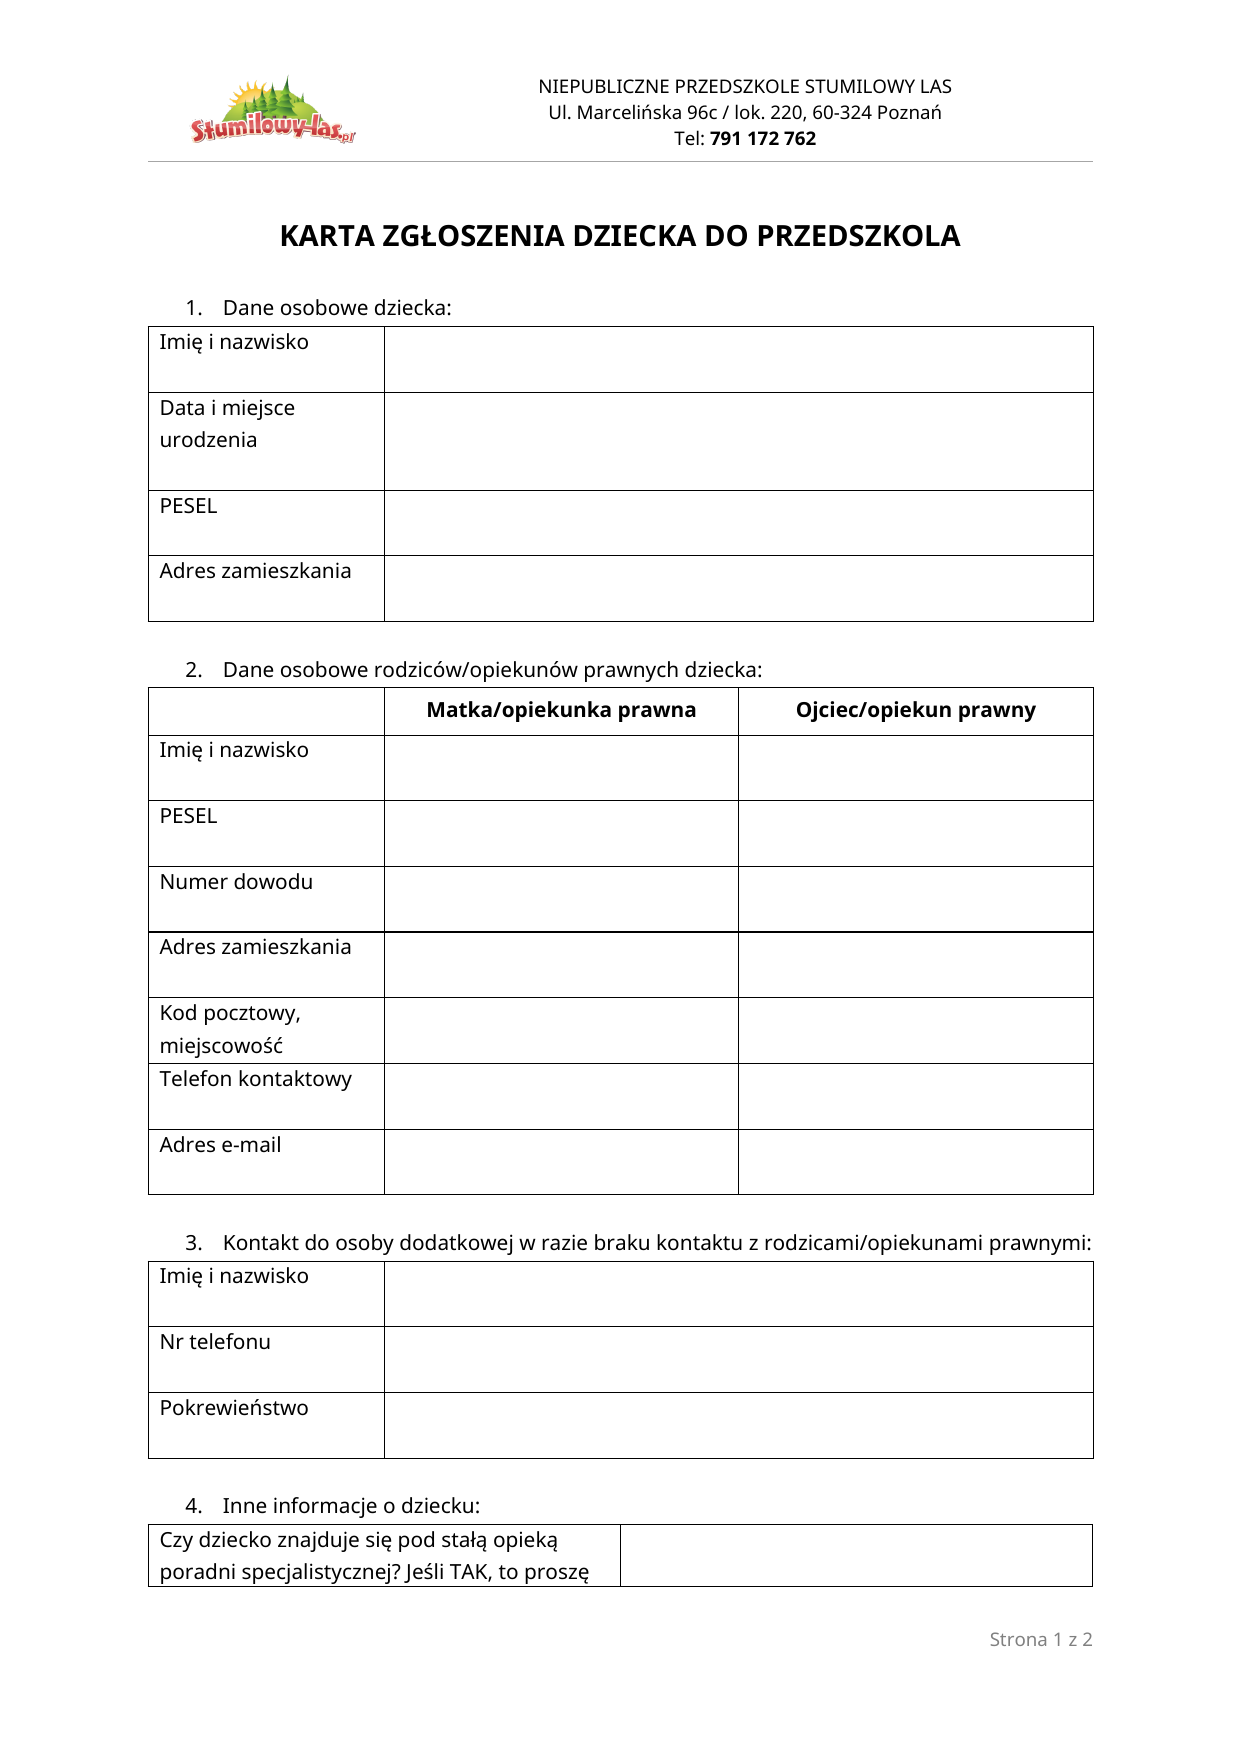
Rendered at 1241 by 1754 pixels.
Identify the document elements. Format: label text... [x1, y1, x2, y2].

table_cell [385, 1393, 1093, 1457]
list Kontakt do osoby dodatkowej w razie braku kontaktu z rodzicami/opiekunami prawnymi: [185, 1228, 1093, 1256]
table_cell PESEL [149, 491, 384, 555]
table_cell [385, 1327, 1093, 1392]
table_header Ojciec/opiekun prawny [739, 688, 1093, 734]
picture [188, 73, 358, 145]
table_header [621, 1525, 1092, 1586]
table_header Imię i nazwisko [149, 327, 384, 392]
table_cell [739, 1130, 1093, 1194]
table_cell [385, 998, 738, 1063]
table_cell Imię i nazwisko [149, 736, 384, 800]
table_header [149, 688, 384, 734]
table_header Imię i nazwisko [149, 1262, 384, 1326]
table_cell PESEL [149, 801, 384, 866]
table_cell [739, 1064, 1093, 1129]
table_cell [385, 933, 738, 997]
text KARTA ZGŁOSZENIA DZIECKA DO PRZEDSZKOLA [148, 215, 1093, 255]
table_cell [385, 867, 738, 931]
table_cell [739, 801, 1093, 866]
list Dane osobowe rodziców/opiekunów prawnych dziecka: [185, 655, 1093, 683]
table_cell Kod pocztowy, miejscowość [149, 998, 384, 1063]
table_cell Data i miejsce urodzenia [149, 393, 384, 490]
table_cell [385, 1130, 738, 1194]
table_cell [739, 736, 1093, 800]
table_cell [739, 867, 1093, 931]
table_header [385, 327, 1093, 392]
table_cell Adres e-mail [149, 1130, 384, 1194]
table_cell [385, 1064, 738, 1129]
table_header Matka/opiekunka prawna [385, 688, 738, 734]
table_cell Numer dowodu [149, 867, 384, 931]
table_cell Adres zamieszkania [149, 556, 384, 621]
table_cell Adres zamieszkania [149, 933, 384, 997]
table_cell [385, 801, 738, 866]
table_header [385, 1262, 1093, 1326]
table_cell Telefon kontaktowy [149, 1064, 384, 1129]
table_cell [385, 393, 1093, 490]
table_cell [385, 491, 1093, 555]
table_cell [739, 933, 1093, 997]
list Dane osobowe dziecka: [185, 293, 1093, 322]
table_cell Nr telefonu [149, 1327, 384, 1392]
table_cell Pokrewieństwo [149, 1393, 384, 1457]
table_cell [385, 736, 738, 800]
table_cell [385, 556, 1093, 621]
list Inne informacje o dziecku: [185, 1491, 1093, 1519]
table_cell [739, 998, 1093, 1063]
table_header Czy dziecko znajduje się pod stałą opieką poradni specjalistycznej? Jeśli TAK, to proszę wpisać jakiej? [149, 1525, 620, 1586]
